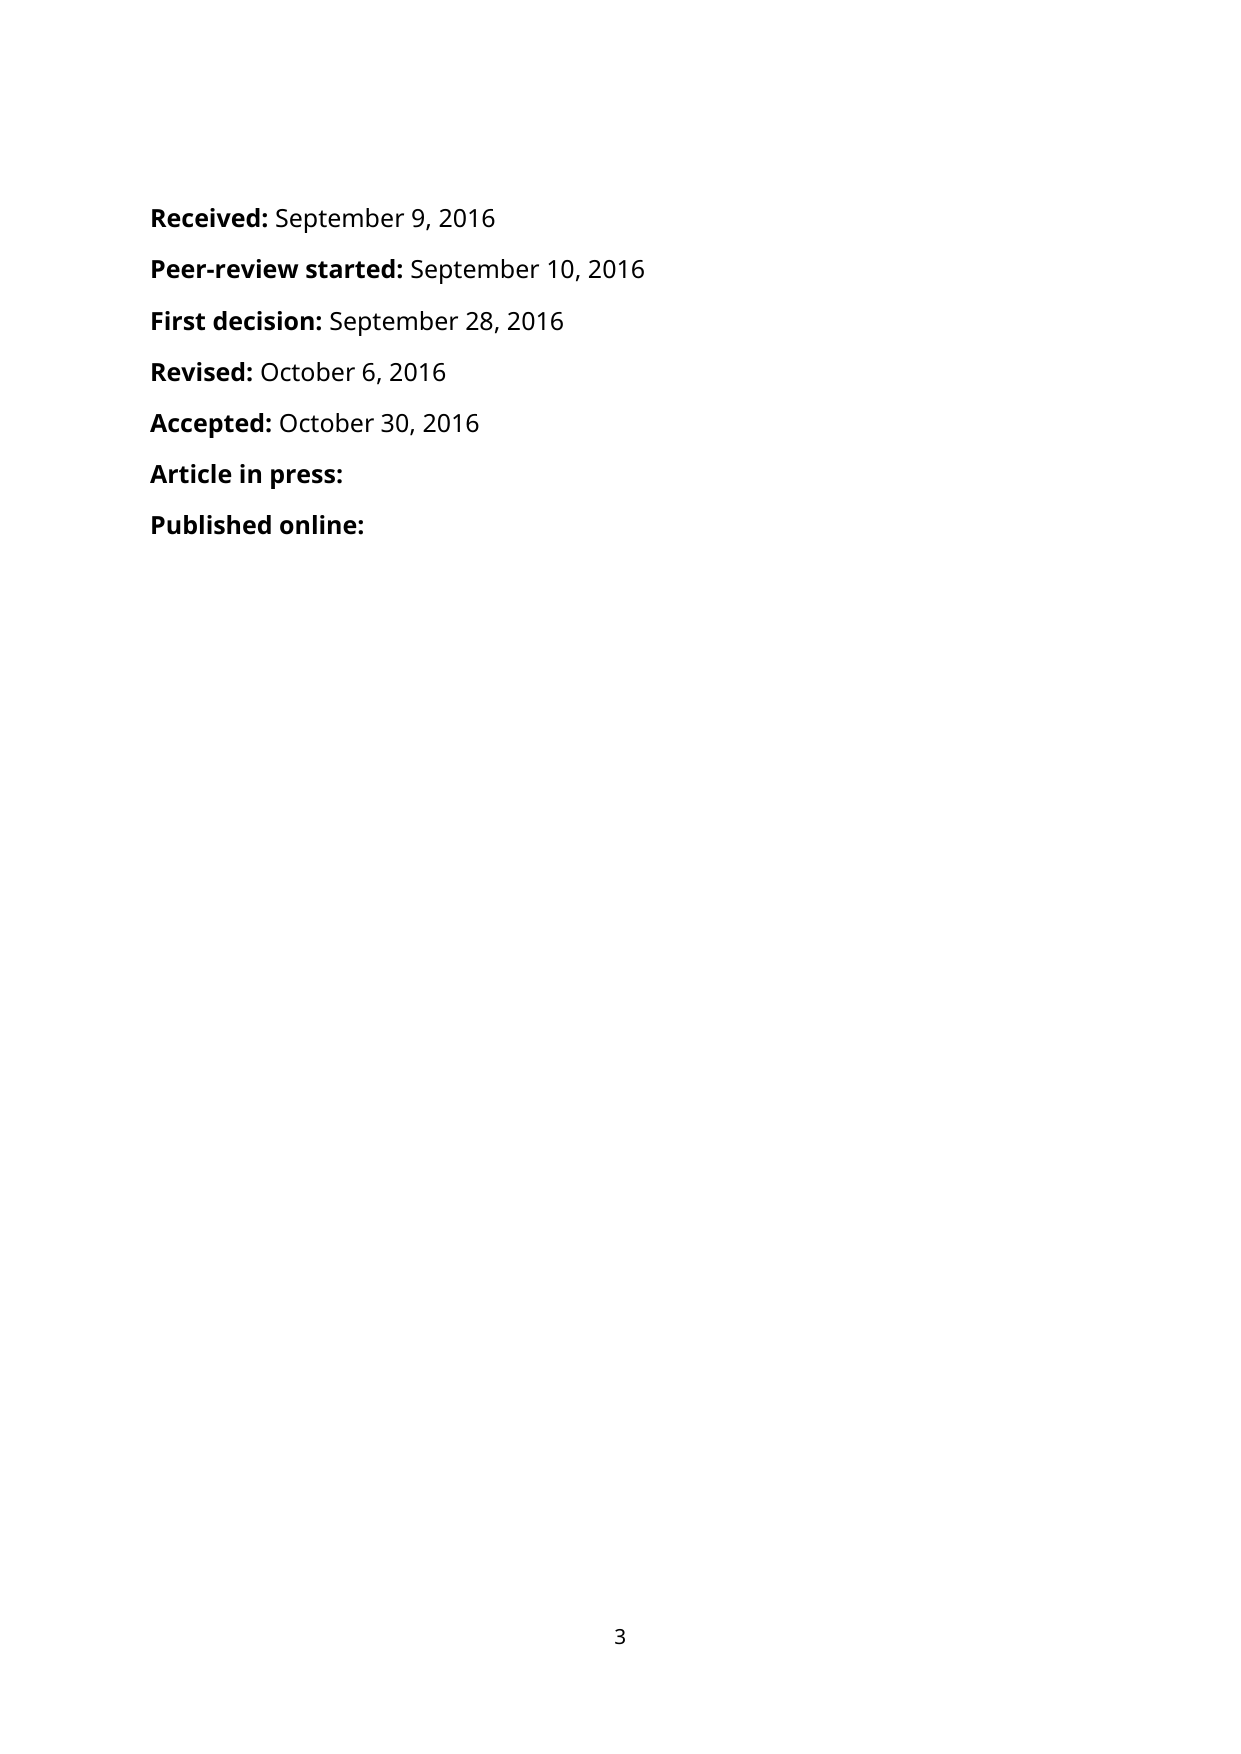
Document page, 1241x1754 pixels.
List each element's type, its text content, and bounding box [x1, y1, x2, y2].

text Revised: October 6, 2016 [150, 354, 1090, 388]
text First decision: September 28, 2016 [150, 303, 1090, 337]
text Article in press: [150, 456, 1090, 490]
text Received: September 9, 2016 [150, 201, 1090, 235]
text Peer-review started: September 10, 2016 [150, 252, 1090, 286]
text Published online: [150, 507, 1090, 541]
text Accepted: October 30, 2016 [150, 405, 1090, 439]
